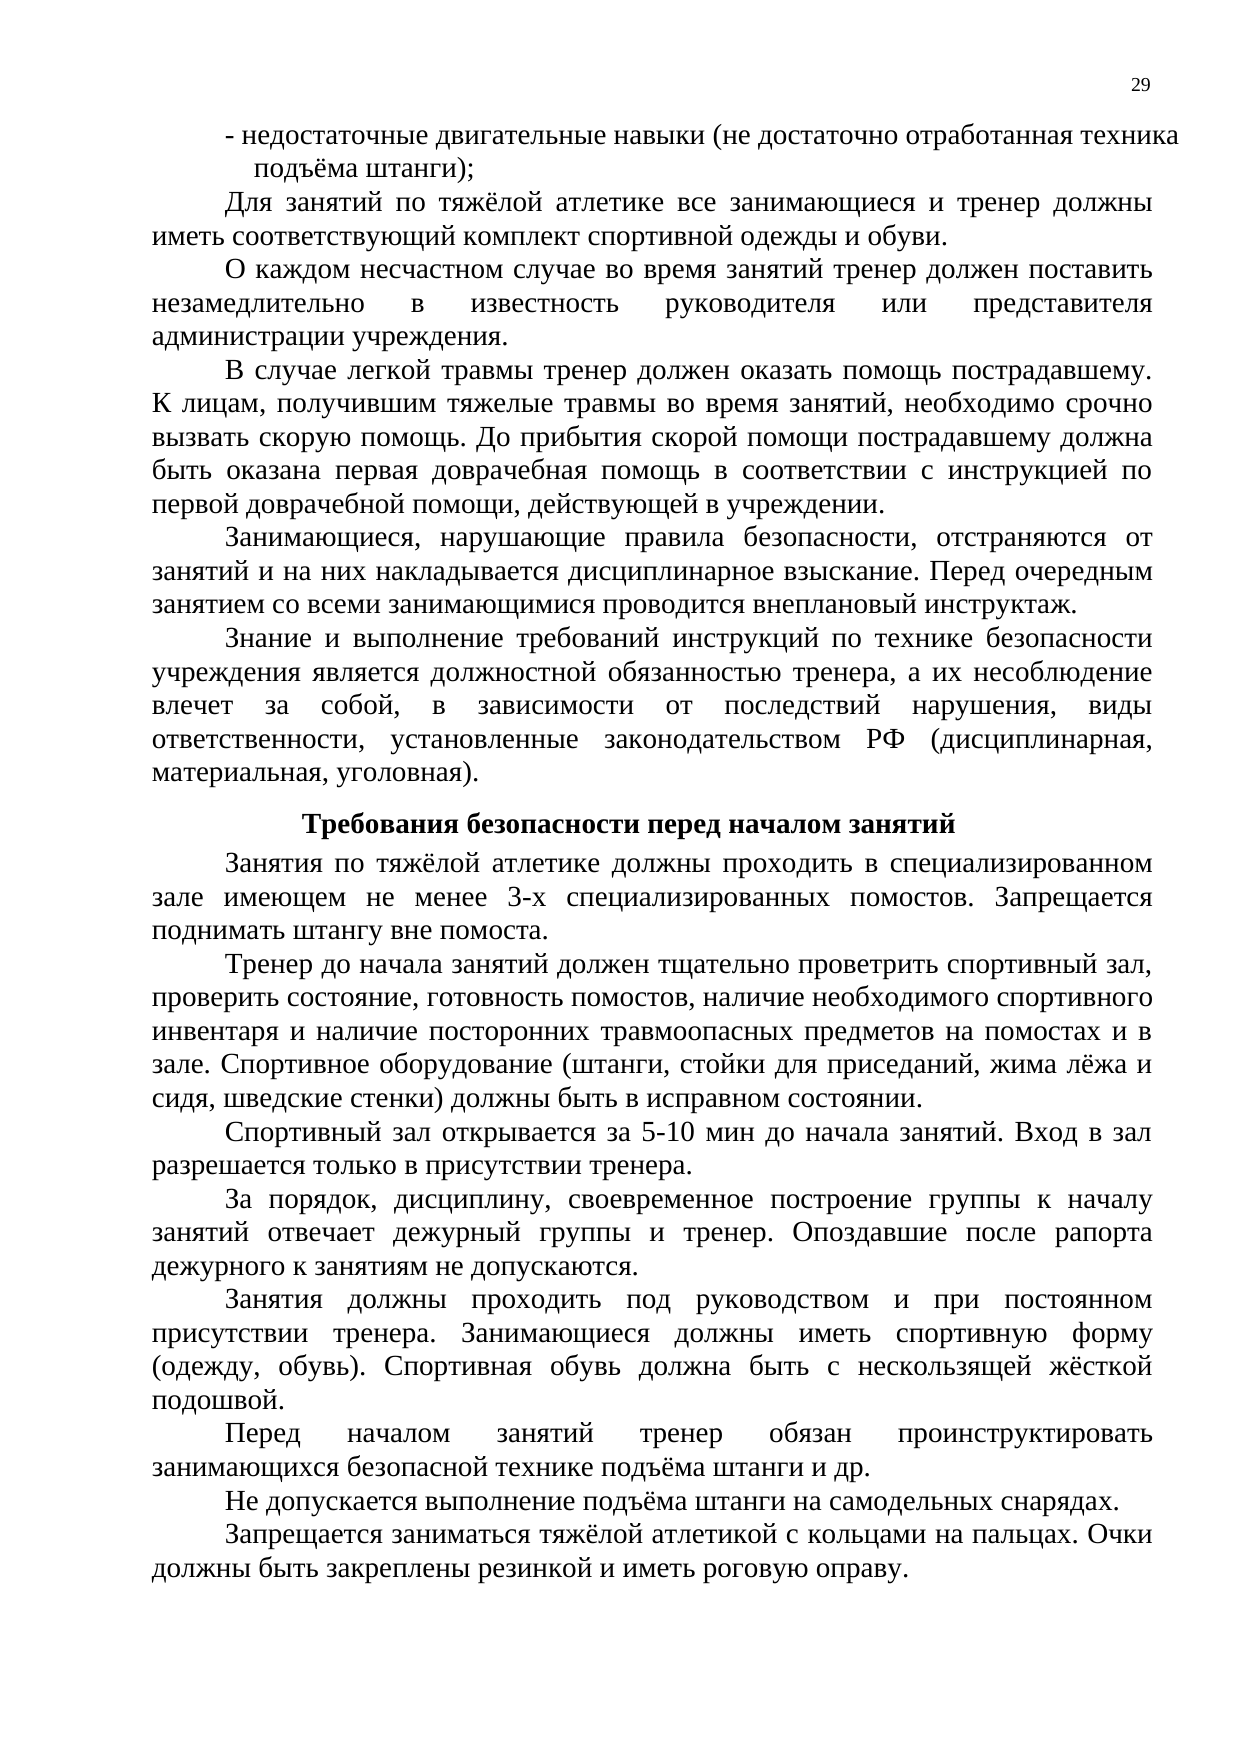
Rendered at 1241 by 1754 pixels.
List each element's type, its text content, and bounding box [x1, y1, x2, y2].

text Занятия по тяжёлой атлетике должны проходить в специализированном зале имеющем не менее 3-х специализированных помостов. Запрещается поднимать штангу вне помоста. [152, 846, 1153, 946]
text - недостаточные двигательные навыки (не достаточно отработанная техника подъёма штанги); [224, 117, 1199, 184]
text Перед началом занятий тренер обязан проинструктировать занимающихся безопасной технике подъёма штанги и др. [152, 1416, 1153, 1483]
text Не допускается выполнение подъёма штанги на самодельных снарядах. [152, 1483, 1199, 1517]
text 29 [1131, 75, 1151, 95]
text За порядок, дисциплину, своевременное построение группы к началу занятий отвечает дежурный группы и тренер. Опоздавшие после рапорта дежурного к занятиям не допускаются. [152, 1181, 1153, 1282]
text Занятия должны проходить под руководством и при постоянном присутствии тренера. Занимающиеся должны иметь спортивную форму (одежду, обувь). Спортивная обувь должна быть с нескользящей жёсткой подошвой. [152, 1282, 1153, 1416]
text Тренер до начала занятий должен тщательно проветрить спортивный зал, проверить состояние, готовность помостов, наличие необходимого спортивного инвентаря и наличие посторонних травмоопасных предметов на помостах и в зале. Спортивное оборудование (штанги, стойки для приседаний, жима лёжа и сидя, шведские стенки) должны быть в исправном состоянии. [152, 946, 1153, 1114]
text Занимающиеся, нарушающие правила безопасности, отстраняются от занятий и на них накладывается дисциплинарное взыскание. Перед очередным занятием со всеми занимающимися проводится внеплановый инструктаж. [152, 520, 1153, 621]
text Для занятий по тяжёлой атлетике все занимающиеся и тренер должны иметь соответствующий комплект спортивной одежды и обуви. [152, 184, 1153, 252]
text Требования безопасности перед началом занятий [81, 811, 1176, 840]
text Спортивный зал открывается за 5-10 мин до начала занятий. Вход в зал разрешается только в присутствии тренера. [152, 1114, 1153, 1181]
text О каждом несчастном случае во время занятий тренер должен поставить незамедлительно в известность руководителя или представителя администрации учреждения. [152, 252, 1153, 352]
text В случае легкой травмы тренер должен оказать помощь пострадавшему. К лицам, получившим тяжелые травмы во время занятий, необходимо срочно вызвать скорую помощь. До прибытия скорой помощи пострадавшему должна быть оказана первая доврачебная помощь в соответствии с инструкцией по первой доврачебной помощи, действующей в учреждении. [152, 352, 1153, 520]
text Запрещается заниматься тяжёлой атлетикой с кольцами на пальцах. Очки должны быть закреплены резинкой и иметь роговую оправу. [152, 1517, 1153, 1584]
text Знание и выполнение требований инструкций по технике безопасности учреждения является должностной обязанностью тренера, а их несоблюдение влечет за собой, в зависимости от последствий нарушения, виды ответственности, установленные законодательством РФ (дисциплинарная, материальная, уголовная). [152, 621, 1153, 788]
